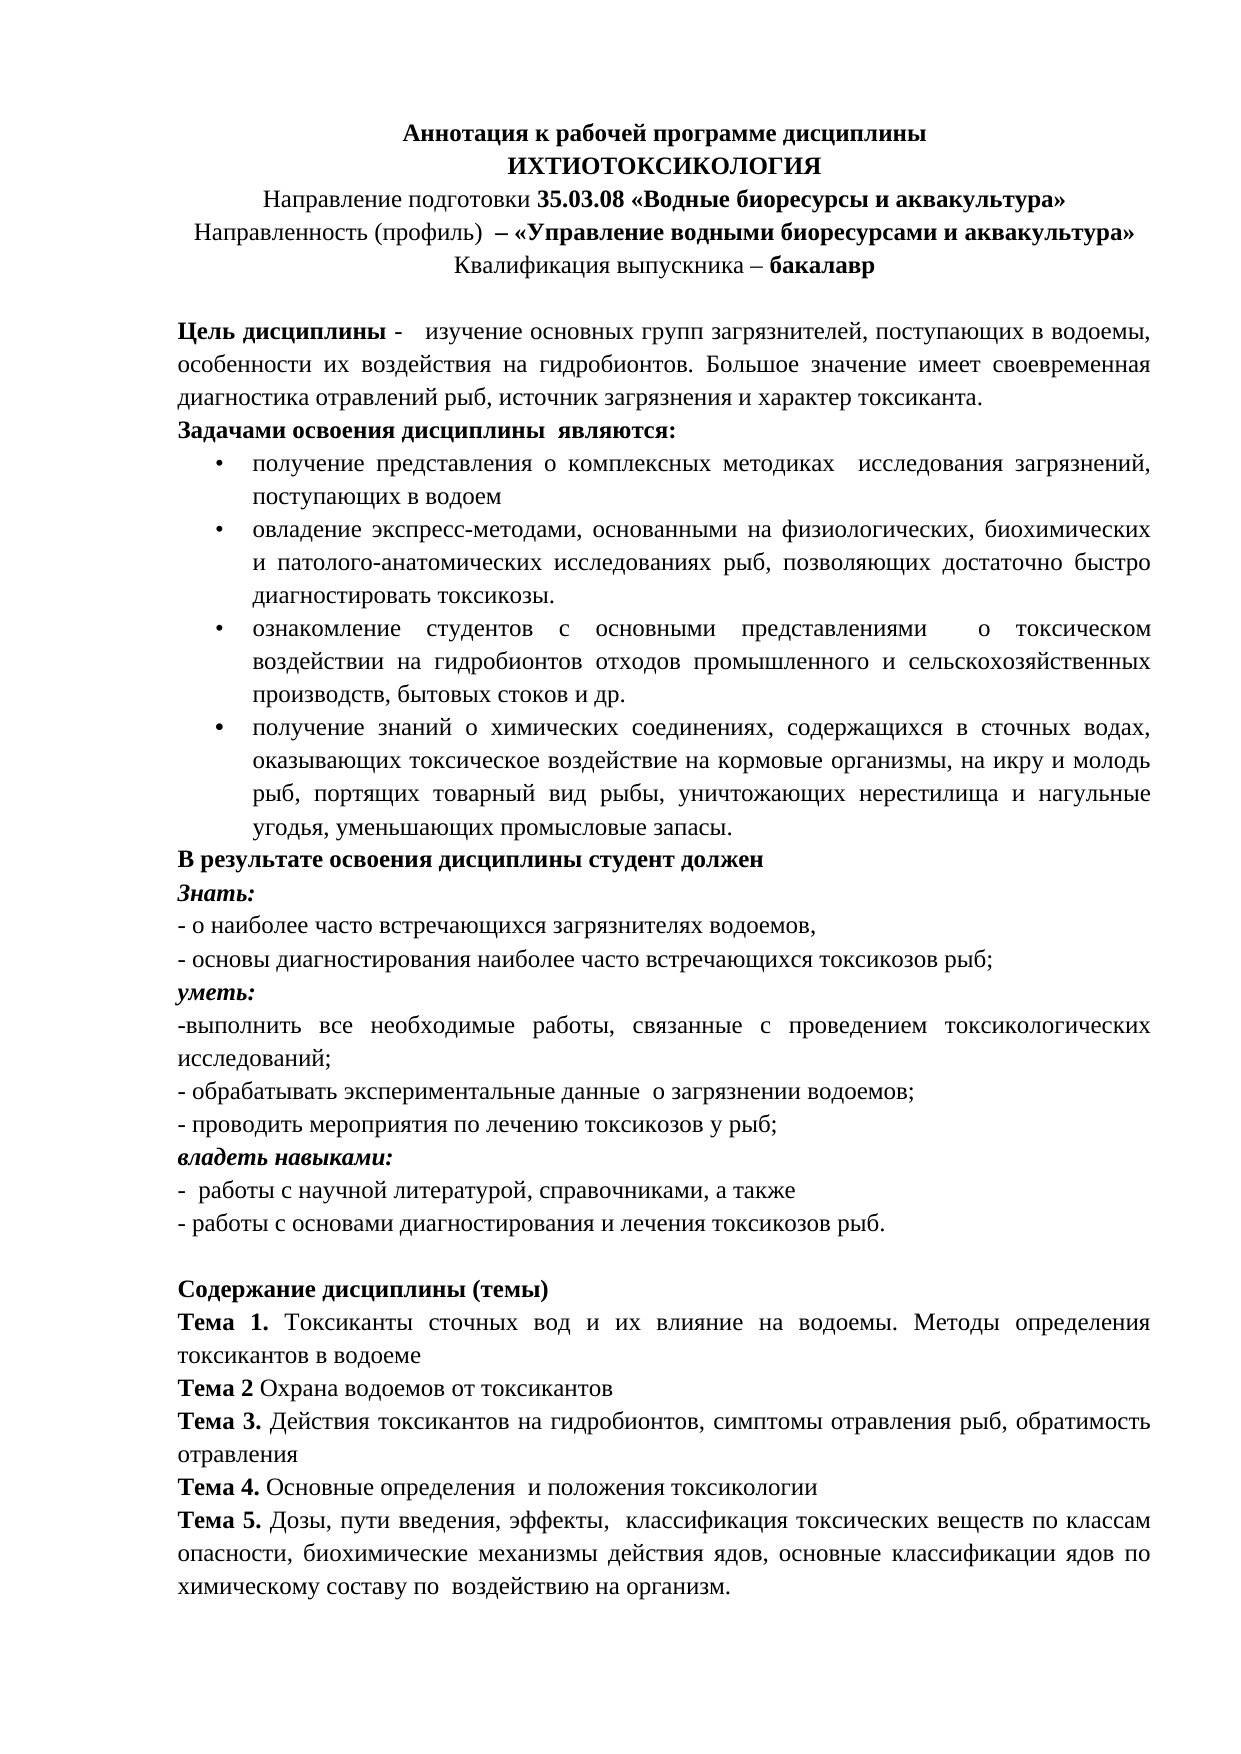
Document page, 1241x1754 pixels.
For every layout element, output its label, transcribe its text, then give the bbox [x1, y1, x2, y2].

list получение представления о комплексных методиках исследования загрязнений, поступающих в водоем [215, 448, 1152, 510]
text Цель дисциплины - изучение основных групп загрязнителей, поступающих в водоемы, особенности их воздействия на гидробионтов. Большое значение имеет своевременная диагностика отравлений рыб, источник загрязнения и характер токсиканта. [177, 316, 1152, 411]
text - работы с основами диагностирования и лечения токсикозов рыб. [177, 1208, 1152, 1237]
text Тема 3. Действия токсикантов на гидробионтов, симптомы отравления рыб, обратимость отравления [177, 1406, 1152, 1468]
text владеть навыками: [177, 1142, 1152, 1171]
text Задачами освоения дисциплины являются: [177, 415, 1152, 444]
text ИХТИОТОКСИКОЛОГИЯ [177, 151, 1152, 180]
text Знать: [177, 878, 1152, 906]
text В результате освоения дисциплины студент должен [177, 844, 1152, 873]
text - работы с научной литературой, справочниками, а также [177, 1175, 1152, 1203]
text Аннотация к рабочей программе дисциплины [177, 118, 1152, 147]
text Тема 2 Охрана водоемов от токсикантов [177, 1373, 1152, 1402]
list овладение экспресс-методами, основанными на физиологических, биохимических и патолого-анатомических исследованиях рыб, позволяющих достаточно быстро диагностировать токсикозы. [215, 514, 1152, 609]
text -выполнить все необходимые работы, связанные с проведением токсикологических исследований; [177, 1010, 1152, 1071]
text Содержание дисциплины (темы) [177, 1274, 1152, 1303]
text - проводить мероприятия по лечению токсикозов у рыб; [177, 1109, 1152, 1137]
text Направление подготовки 35.03.08 «Водные биоресурсы и аквакультура» Направленность (профиль) – «Управление водными биоресурсами и аквакультура» [177, 184, 1152, 246]
text - обрабатывать экспериментальные данные о загрязнении водоемов; [177, 1076, 1152, 1104]
text Тема 5. Дозы, пути введения, эффекты, классификация токсических веществ по классам опасности, биохимические механизмы действия ядов, основные классификации ядов по химическому составу по воздействию на организм. [177, 1505, 1152, 1600]
text Квалификация выпускника – бакалавр [177, 250, 1152, 279]
text - основы диагностирования наиболее часто встречающихся токсикозов рыб; [177, 944, 1152, 972]
list ознакомление студентов с основными представлениями о токсическом воздействии на гидробионтов отходов промышленного и сельскохозяйственных производств, бытовых стоков и др. [215, 613, 1152, 708]
text Тема 4. Основные определения и положения токсикологии [177, 1472, 1152, 1501]
text - о наиболее часто встречающихся загрязнителях водоемов, [177, 911, 1152, 939]
list получение знаний о химических соединениях, содержащихся в сточных водах, оказывающих токсическое воздействие на кормовые организмы, на икру и молодь рыб, портящих товарный вид рыбы, уничтожающих нерестилища и нагульные угодья, уменьшающих промысловые запасы. [215, 712, 1152, 840]
text Тема 1. Токсиканты сточных вод и их влияние на водоемы. Методы определения токсикантов в водоеме [177, 1307, 1152, 1369]
text уметь: [177, 977, 1152, 1005]
